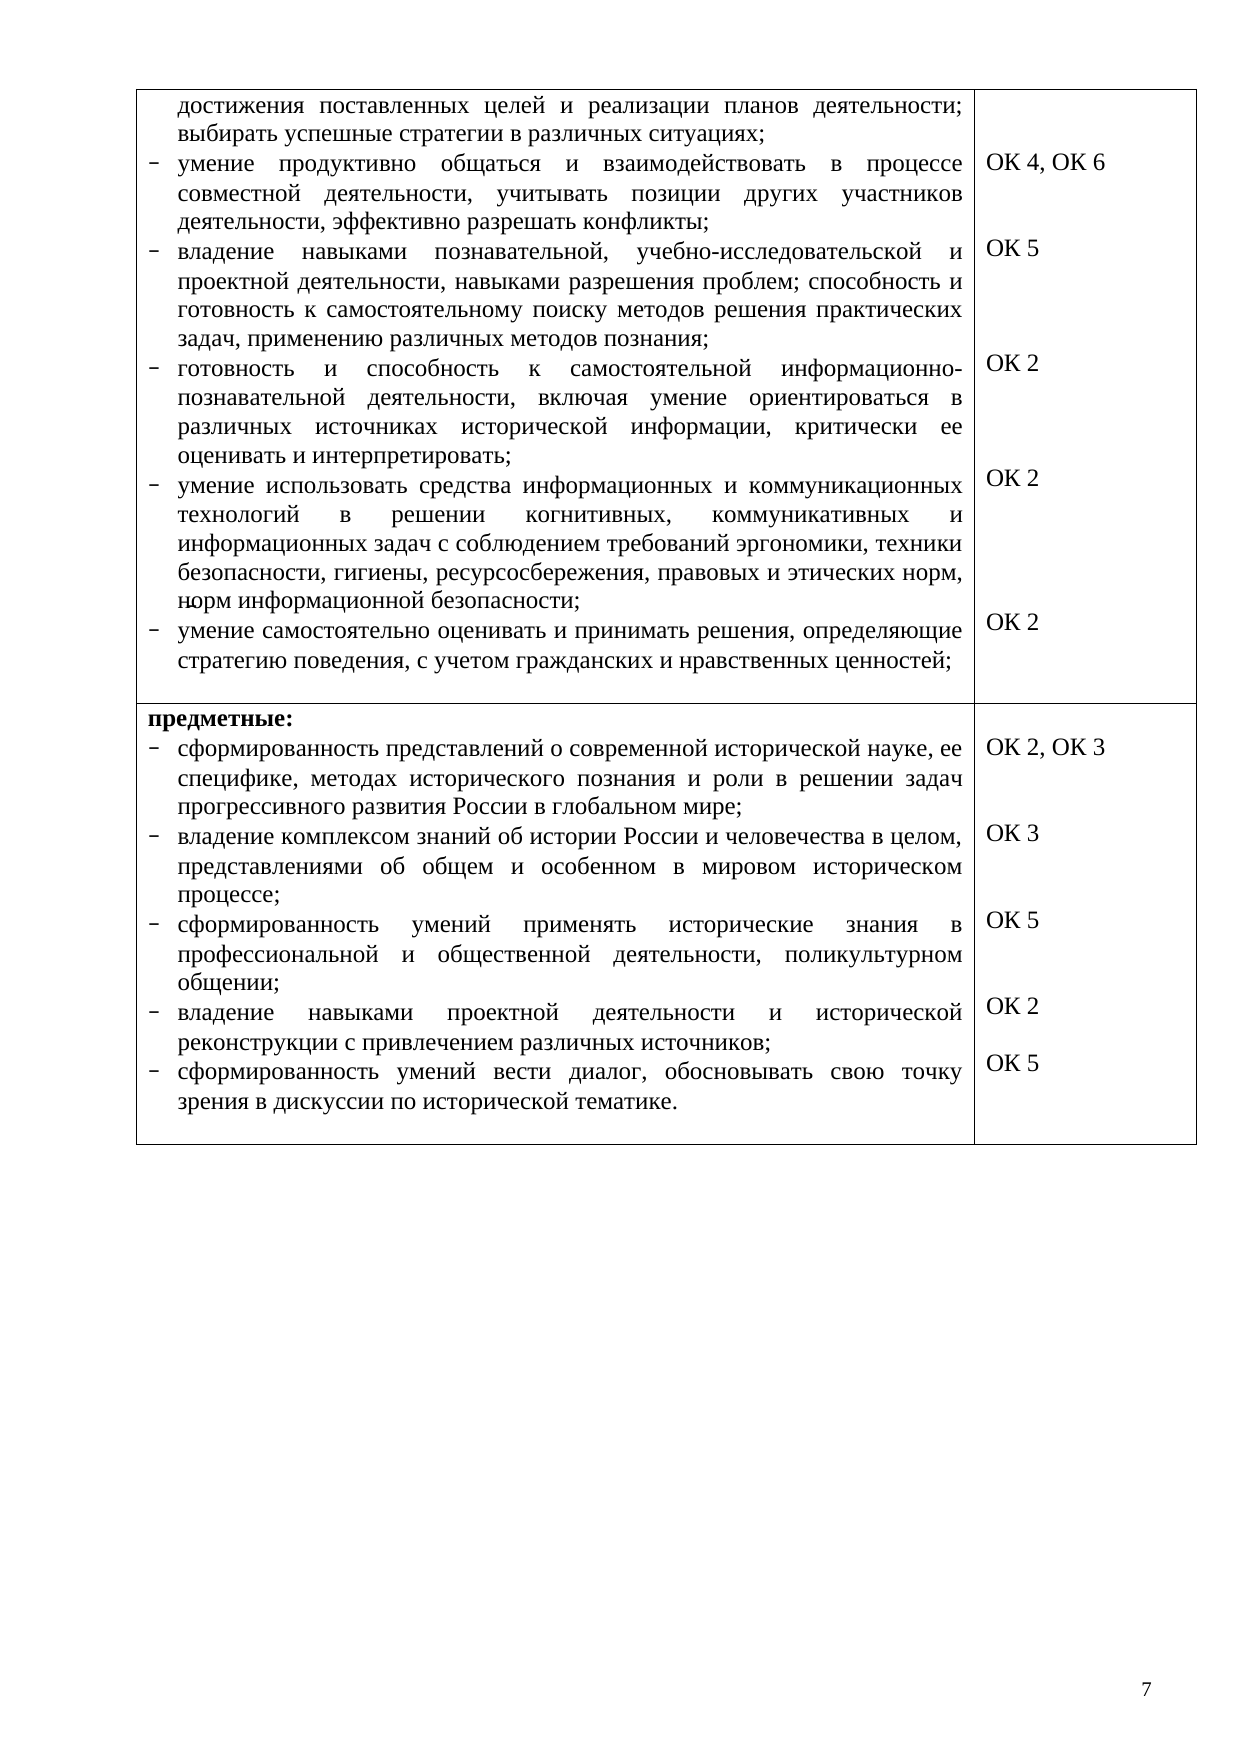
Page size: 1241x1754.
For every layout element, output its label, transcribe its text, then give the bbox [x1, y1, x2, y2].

table_cell ОК 2, ОК 3 ОК 3 ОК 5 ОК 2 ОК 5 [975, 704, 1196, 1143]
table_cell предметные: сформированность представлений о современной исторической науке, ее специфике, методах исторического познания и роли в решении задач прогрессивного развития России в глобальном мире; владение комплексом знаний об истории России и человечества в целом, представлениями об общем и особенном в мировом историческом процессе; сформированность умений применять исторические знания в профессиональной и общественной деятельности, поликультурном общении; владение навыками проектной деятельности и исторической реконструкции с привлечением различных источников; сформированность умений вести диалог, обосновывать свою точку зрения в дискуссии по исторической тематике. [137, 704, 974, 1143]
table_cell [137, 90, 974, 702]
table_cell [975, 90, 1196, 702]
